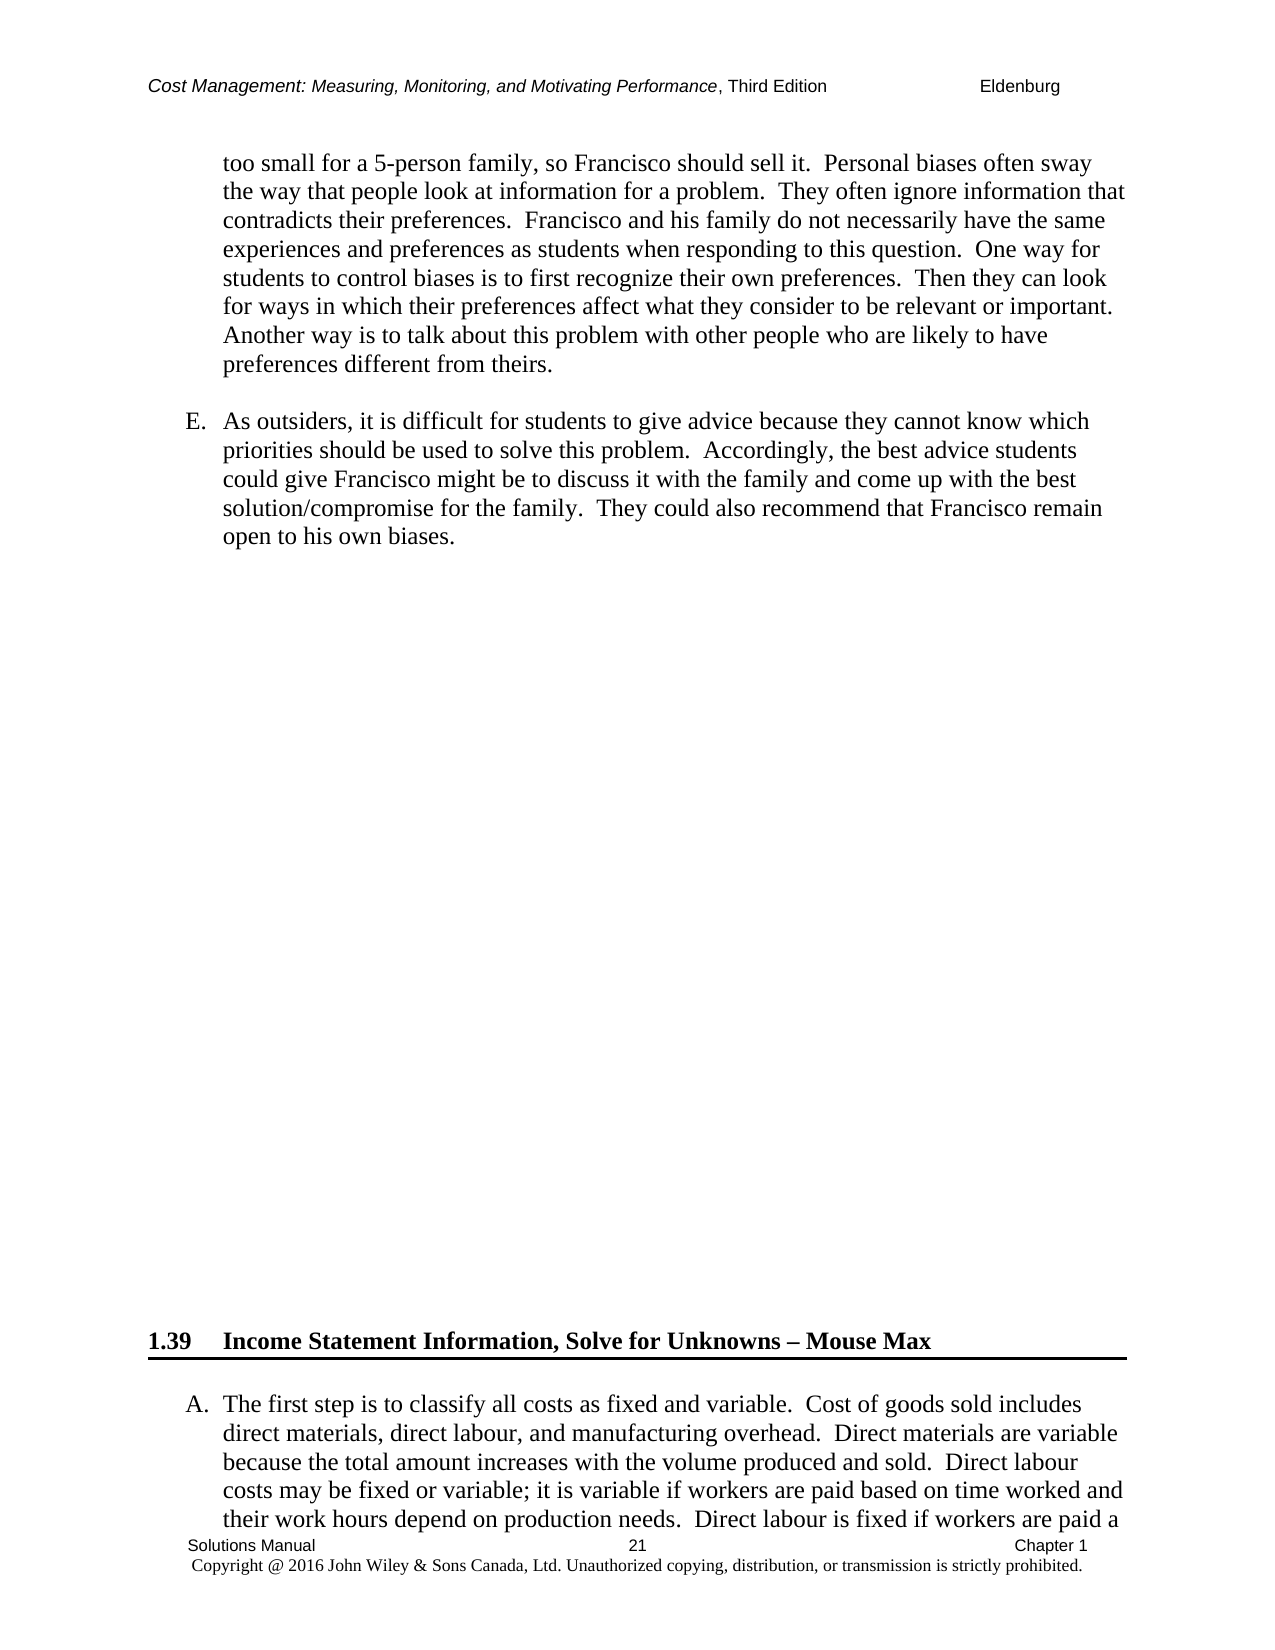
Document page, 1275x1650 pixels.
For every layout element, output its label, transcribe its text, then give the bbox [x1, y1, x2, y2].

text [185, 148, 1127, 378]
text 1.39 Income Statement Information, Solve for Unknowns – Mouse Max [148, 1326, 1127, 1357]
text E. As outsiders, it is difficult for students to give advice because they cannot know which priorities should be used to solve this problem. Accordingly, the best advice students could give Francisco might be to discuss it with the family and come up with the best solution/compromise for the family. They could also recommend that Francisco remain open to his own biases. [185, 406, 1127, 550]
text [185, 1389, 1127, 1533]
